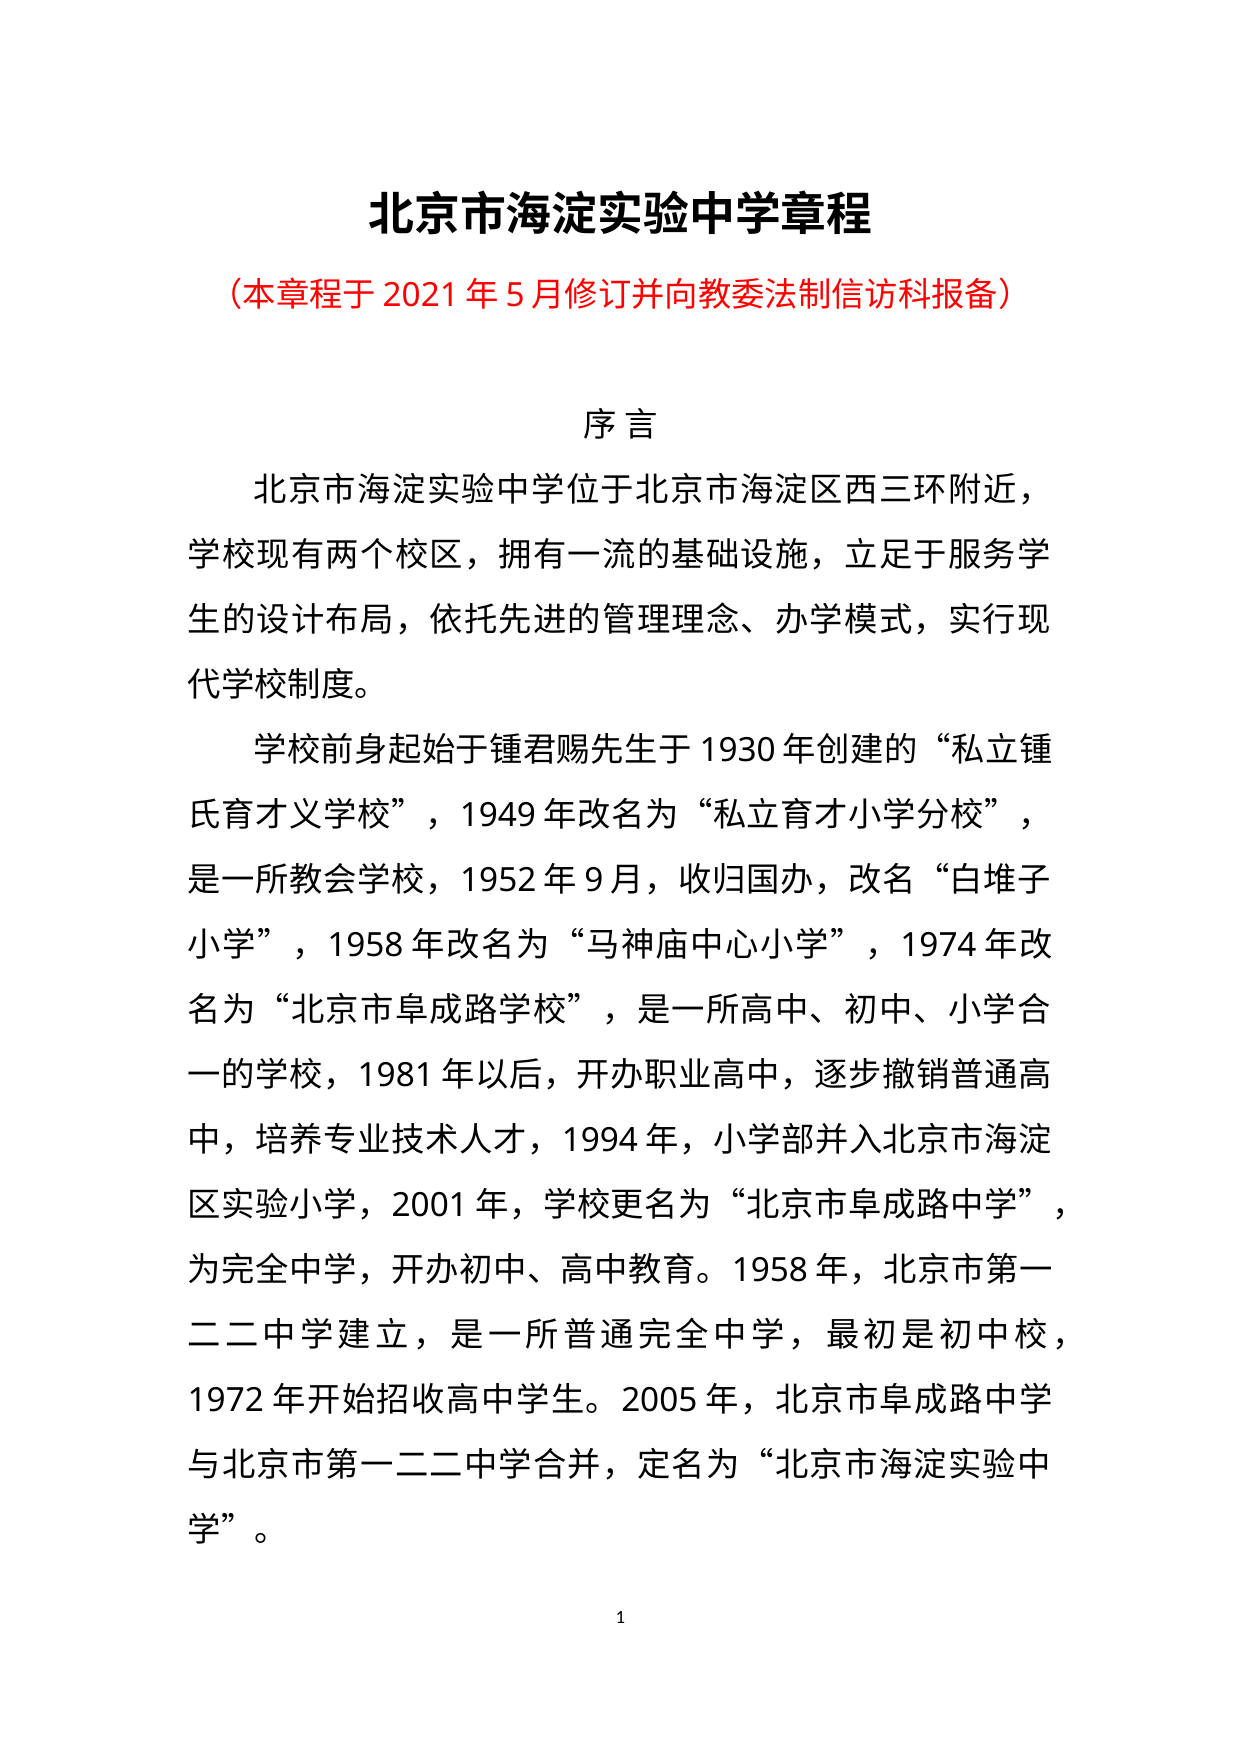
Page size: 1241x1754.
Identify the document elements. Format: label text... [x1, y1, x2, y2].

text 学校前身起始于锺君赐先生于1930年创建的“私立锺氏育才义学校”，1949年改名为“私立育才小学分校”，是一所教会学校，1952年9月，收归国办，改名“白堆子小学”，1958年改名为“马神庙中心小学”，1974年改名为“北京市阜成路学校”，是一所高中、初中、小学合一的学校，1981年以后，开办职业高中，逐步撤销普通高中，培养专业技术人才，1994年，小学部并入北京市海淀区实验小学，2001年，学校更名为“北京市阜成路中学”，为完全中学，开办初中、高中教育。1958年，北京市第一二二中学建立，是一所普通完全中学，最初是初中校，1972年开始招收高中学生。2005年，北京市阜成路中学与北京市第一二二中学合并，定名为“北京市海淀实验中学”。 [187, 714, 1053, 1559]
text 北京市海淀实验中学位于北京市海淀区西三环附近，学校现有两个校区，拥有一流的基础设施，立足于服务学生的设计布局，依托先进的管理理念、办学模式，实行现代学校制度。 [187, 454, 1053, 714]
text （本章程于2021年5月修订并向教委法制信访科报备） [187, 259, 1053, 324]
text 序 言 [187, 389, 1053, 454]
text 北京市海淀实验中学章程 [187, 162, 1053, 259]
